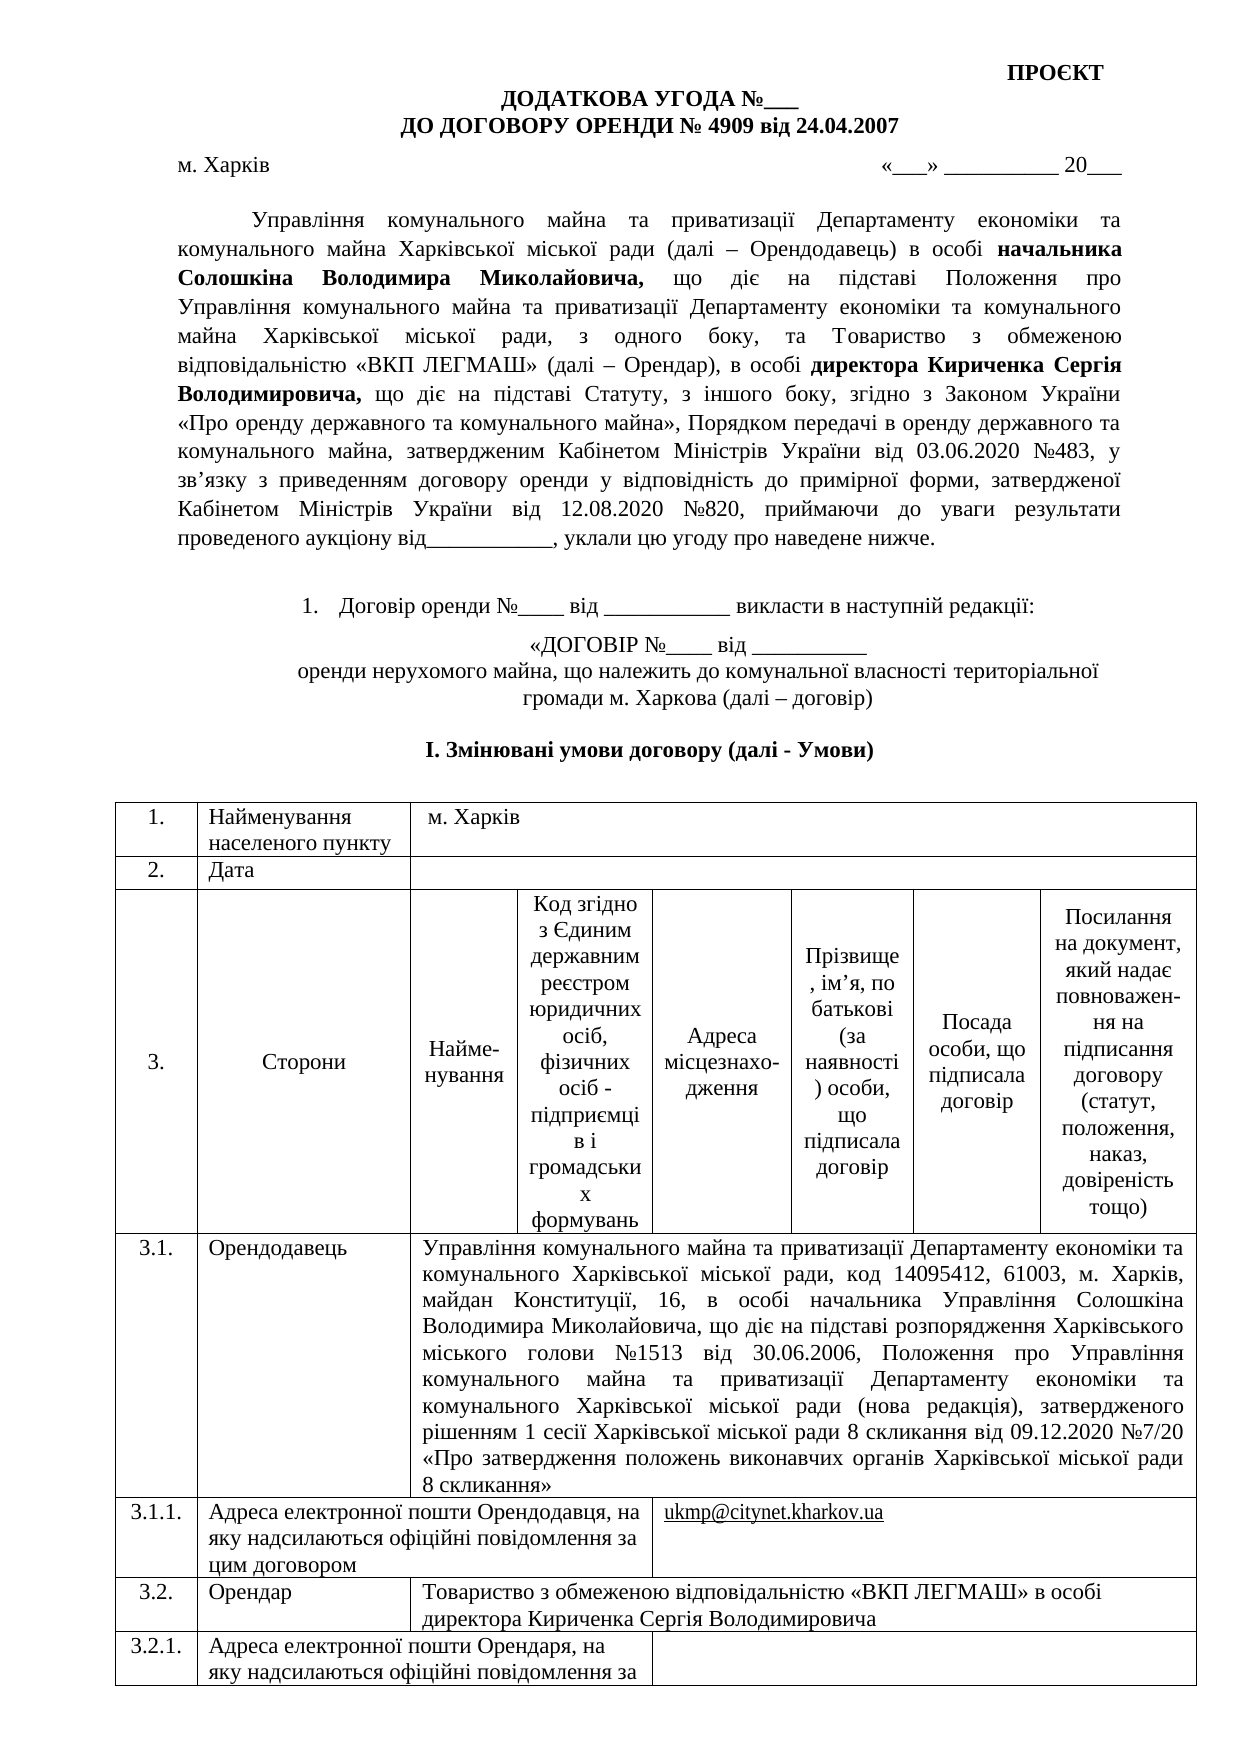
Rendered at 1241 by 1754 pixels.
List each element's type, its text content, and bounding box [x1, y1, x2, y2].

text «ДОГОВІР №____ від __________ оренди нерухомого майна, що належить до комунальної власності територіальної громади м. Харкова (далі – договір) [274, 631, 1122, 710]
table_cell Адреса місцезнахо-дження [653, 890, 791, 1232]
table_header м. Харків [411, 803, 1196, 856]
table_cell Посилання на документ, який надає повноважен-ня на підписання договору (статут, положення, наказ, довіреність тощо) [1041, 890, 1196, 1232]
text м. Харків «___» __________ 20___ [177, 151, 1122, 177]
table_header Найменування населеного пункту [198, 803, 410, 856]
table_cell 3. [116, 890, 197, 1232]
table_cell [411, 857, 1196, 889]
table_cell Управління комунального майна та приватизації Департаменту економіки та комунального Харківської міської ради, код 14095412, 61003, м. Харків, майдан Конституції, 16, в особі начальника Управління Солошкіна Володимира Миколайовича, що діє на підставі розпорядження Харківського міського голови №1513 від 30.06.2006, Положення про Управління комунального майна та приватизації Департаменту економіки та комунального Харківської міської ради (нова редакція), затвердженого рішенням 1 сесії Харківської міської ради 8 скликання від 09.12.2020 №7/20 «Про затвердження положень виконавчих органів Харківської міської ради 8 скликання» [411, 1234, 1196, 1497]
table_cell Посада особи, що підписала договір [914, 890, 1040, 1232]
text I. Змінювані умови договору (далі - Умови) [177, 737, 1122, 763]
table_cell 3.1.1. [116, 1498, 197, 1577]
table_cell [653, 1632, 1196, 1685]
table_header 1. [116, 803, 197, 856]
text Управління комунального майна та приватизації Департаменту економіки та комунального майна Харківської міської ради (далі – Орендодавець) в особі начальника Солошкіна Володимира Миколайовича, що діє на підставі Положення про Управління комунального майна та приватизації Департаменту економіки та комунального майна Харківської міської ради, з одного боку, та Товариство з обмеженою відповідальністю «ВКП ЛЕГМАШ» (далі – Орендар), в особі директора Кириченка Сергія Володимировича, що діє на підставі Статуту, з іншого боку, згідно з Законом України «Про оренду державного та комунального майна», Порядком передачі в оренду державного та комунального майна, затвердженим Кабінетом Міністрів України від 03.06.2020 №483, у зв’язку з приведенням договору оренди у відповідність до примірної форми, затвердженої Кабінетом Міністрів України від 12.08.2020 №820, приймаючи до уваги результати проведеного аукціону від___________, уклали цю угоду про наведене нижче. [177, 206, 1122, 551]
table_cell 3.2.1. [116, 1632, 197, 1685]
table_cell Дата [198, 857, 410, 889]
table_cell Код згідно з Єдиним державним реєстром юридичних осіб, фізичних осіб -підприємців і громадських формувань [518, 890, 652, 1232]
table_cell 3.2. [116, 1578, 197, 1631]
table_cell Адреса електронної пошти Орендодавця, на яку надсилаються офіційні повідомлення за цим договором [198, 1498, 652, 1577]
table_cell Сторони [198, 890, 410, 1232]
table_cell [198, 1632, 652, 1685]
table_cell Орендар [198, 1578, 410, 1631]
table_cell ukmp@citynet.kharkov.ua [653, 1498, 1196, 1577]
table_cell Орендодавець [198, 1234, 410, 1497]
table_cell Найме-нування [411, 890, 517, 1232]
list Договір оренди №____ від ___________ викласти в наступній редакції: [215, 592, 1122, 619]
table_cell Прізвище, ім’я, по батькові (за наявності) особи, що підписала договір [792, 890, 913, 1232]
text ДОДАТКОВА УГОДА №___ [177, 85, 1122, 112]
text ПРОЄКТ [177, 59, 1122, 85]
table_cell 2. [116, 857, 197, 889]
table_cell Товариство з обмеженою відповідальністю «ВКП ЛЕГМАШ» в особі директора Кириченка Сергія Володимировича [411, 1578, 1196, 1631]
text ДО ДОГОВОРУ ОРЕНДИ № 4909 від 24.04.2007 [177, 112, 1122, 138]
table_cell 3.1. [116, 1234, 197, 1497]
